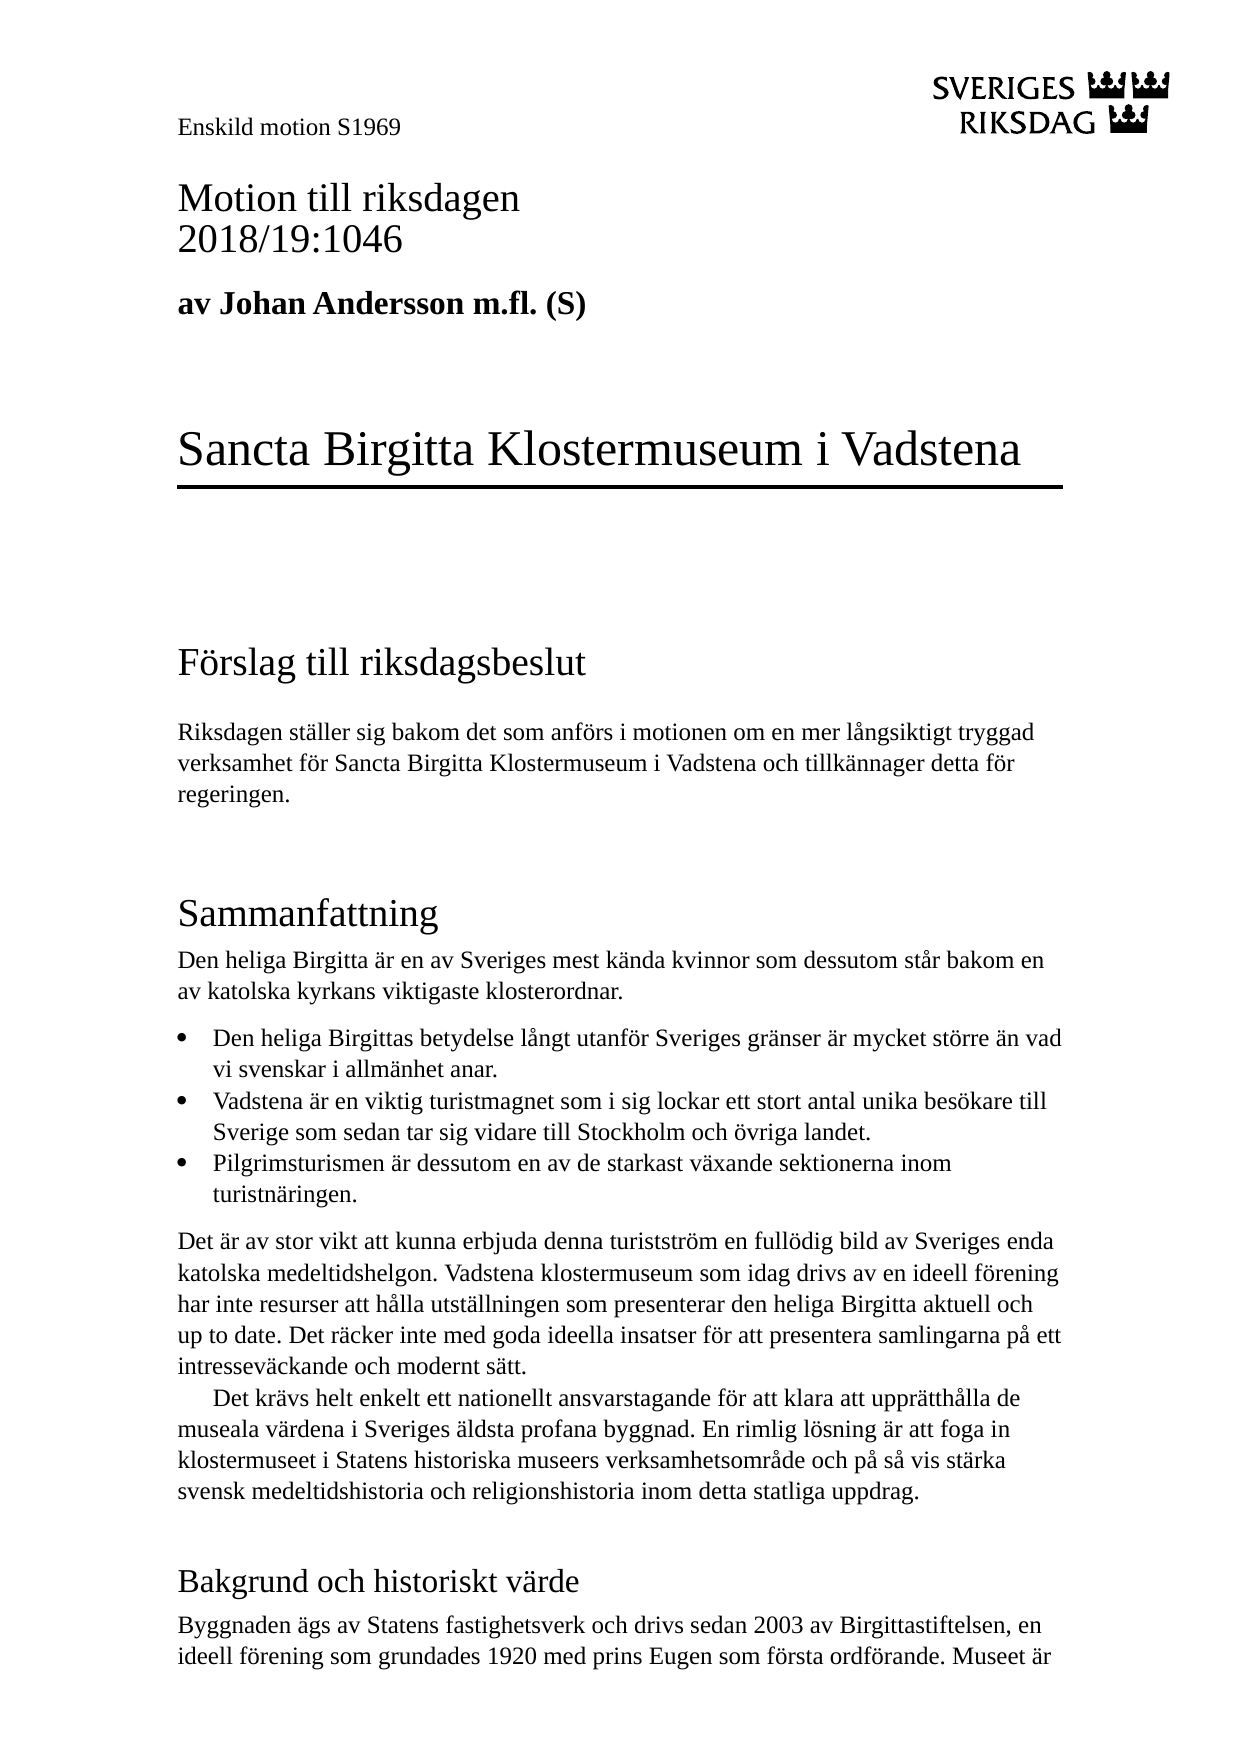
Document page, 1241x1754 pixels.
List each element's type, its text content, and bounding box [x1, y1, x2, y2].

list Den heliga Birgittas betydelse långt utanför Sveriges gränser är mycket större än vad vi svenskar i allmänhet anar. [177, 1021, 1063, 1083]
text Den heliga Birgitta är en av Sveriges mest kända kvinnor som dessutom står bakom en av katolska kyrkans viktigaste klosterordnar. [177, 943, 1063, 1005]
text Det krävs helt enkelt ett nationellt ansvarstagande för att klara att upprätthålla de museala värdena i Sveriges äldsta profana byggnad. En rimlig lösning är att foga in klostermuseet i Statens historiska museers verksamhetsområde och på så vis stärka svensk medeltidshistoria och religionshistoria inom detta statliga uppdrag. [177, 1380, 1063, 1505]
list Pilgrimsturismen är dessutom en av de starkast växande sektionerna inom turistnäringen. [177, 1146, 1063, 1208]
subtitle Bakgrund och historiskt värde [177, 1568, 1063, 1599]
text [177, 1607, 1063, 1670]
list Vadstena är en viktig turistmagnet som i sig lockar ett stort antal unika besökare till Sverige som sedan tar sig vidare till Stockholm och övriga landet. [177, 1083, 1063, 1146]
text Det är av stor vikt att kunna erbjuda denna turistström en fullödig bild av Sveriges enda katolska medeltidshelgon. Vadstena klostermuseum som idag drivs av en ideell förening har inte resurser att hålla utställningen som presenterar den heliga Birgitta aktuell och up to date. Det räcker inte med goda ideella insatser för att presentera samlingarna på ett intresseväckande och modernt sätt. [177, 1224, 1063, 1380]
